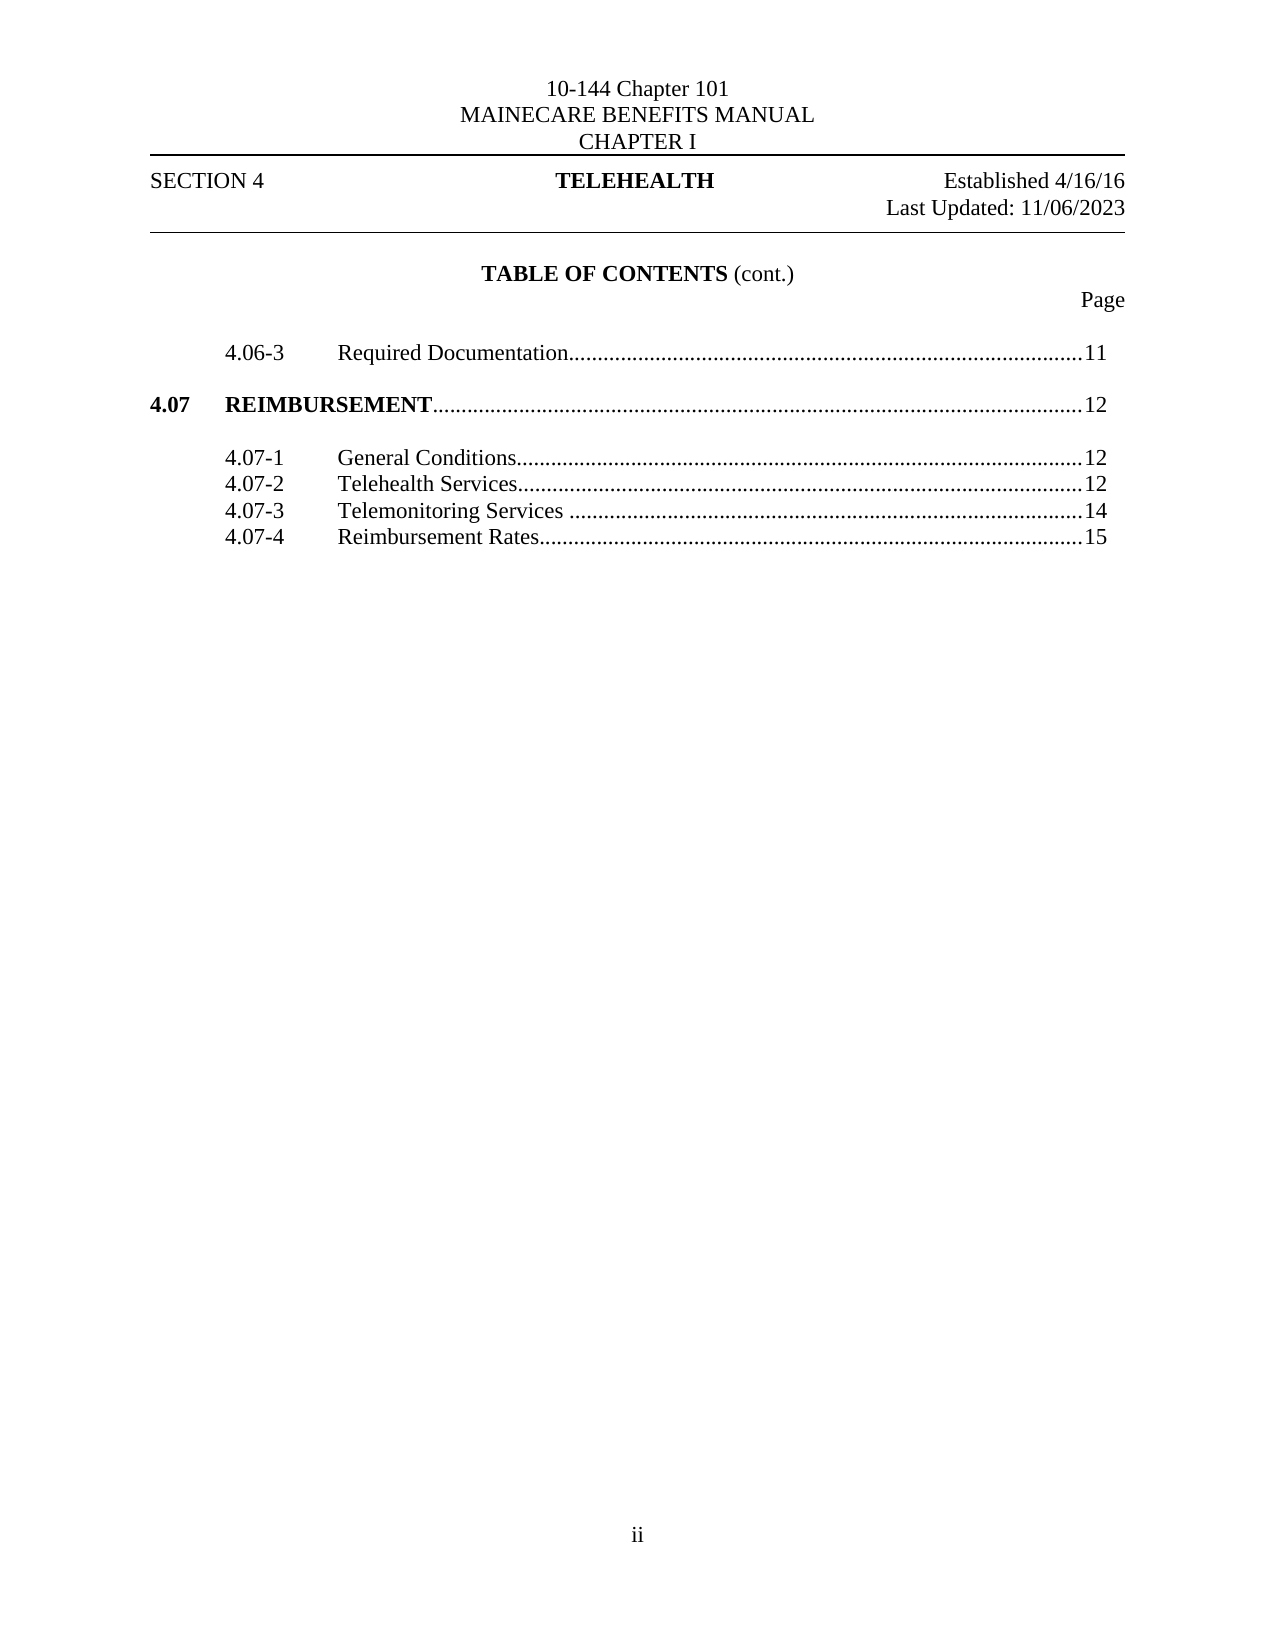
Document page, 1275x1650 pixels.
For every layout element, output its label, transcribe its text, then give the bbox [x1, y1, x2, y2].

text 4.06-3 Required Documentation 11 [150, 339, 1125, 365]
text 4.07 REIMBURSEMENT 12 [150, 391, 1125, 418]
text 4.07-1 General Conditions 12 [150, 444, 1125, 470]
text Page [600, 286, 1125, 312]
text 4.07-3 Telemonitoring Services 14 [150, 497, 1125, 523]
text TABLE OF CONTENTS (cont.) [150, 259, 1125, 286]
text 4.07-2 Telehealth Services 12 [150, 470, 1125, 497]
text 4.07-4 Reimbursement Rates 15 [150, 523, 1125, 549]
